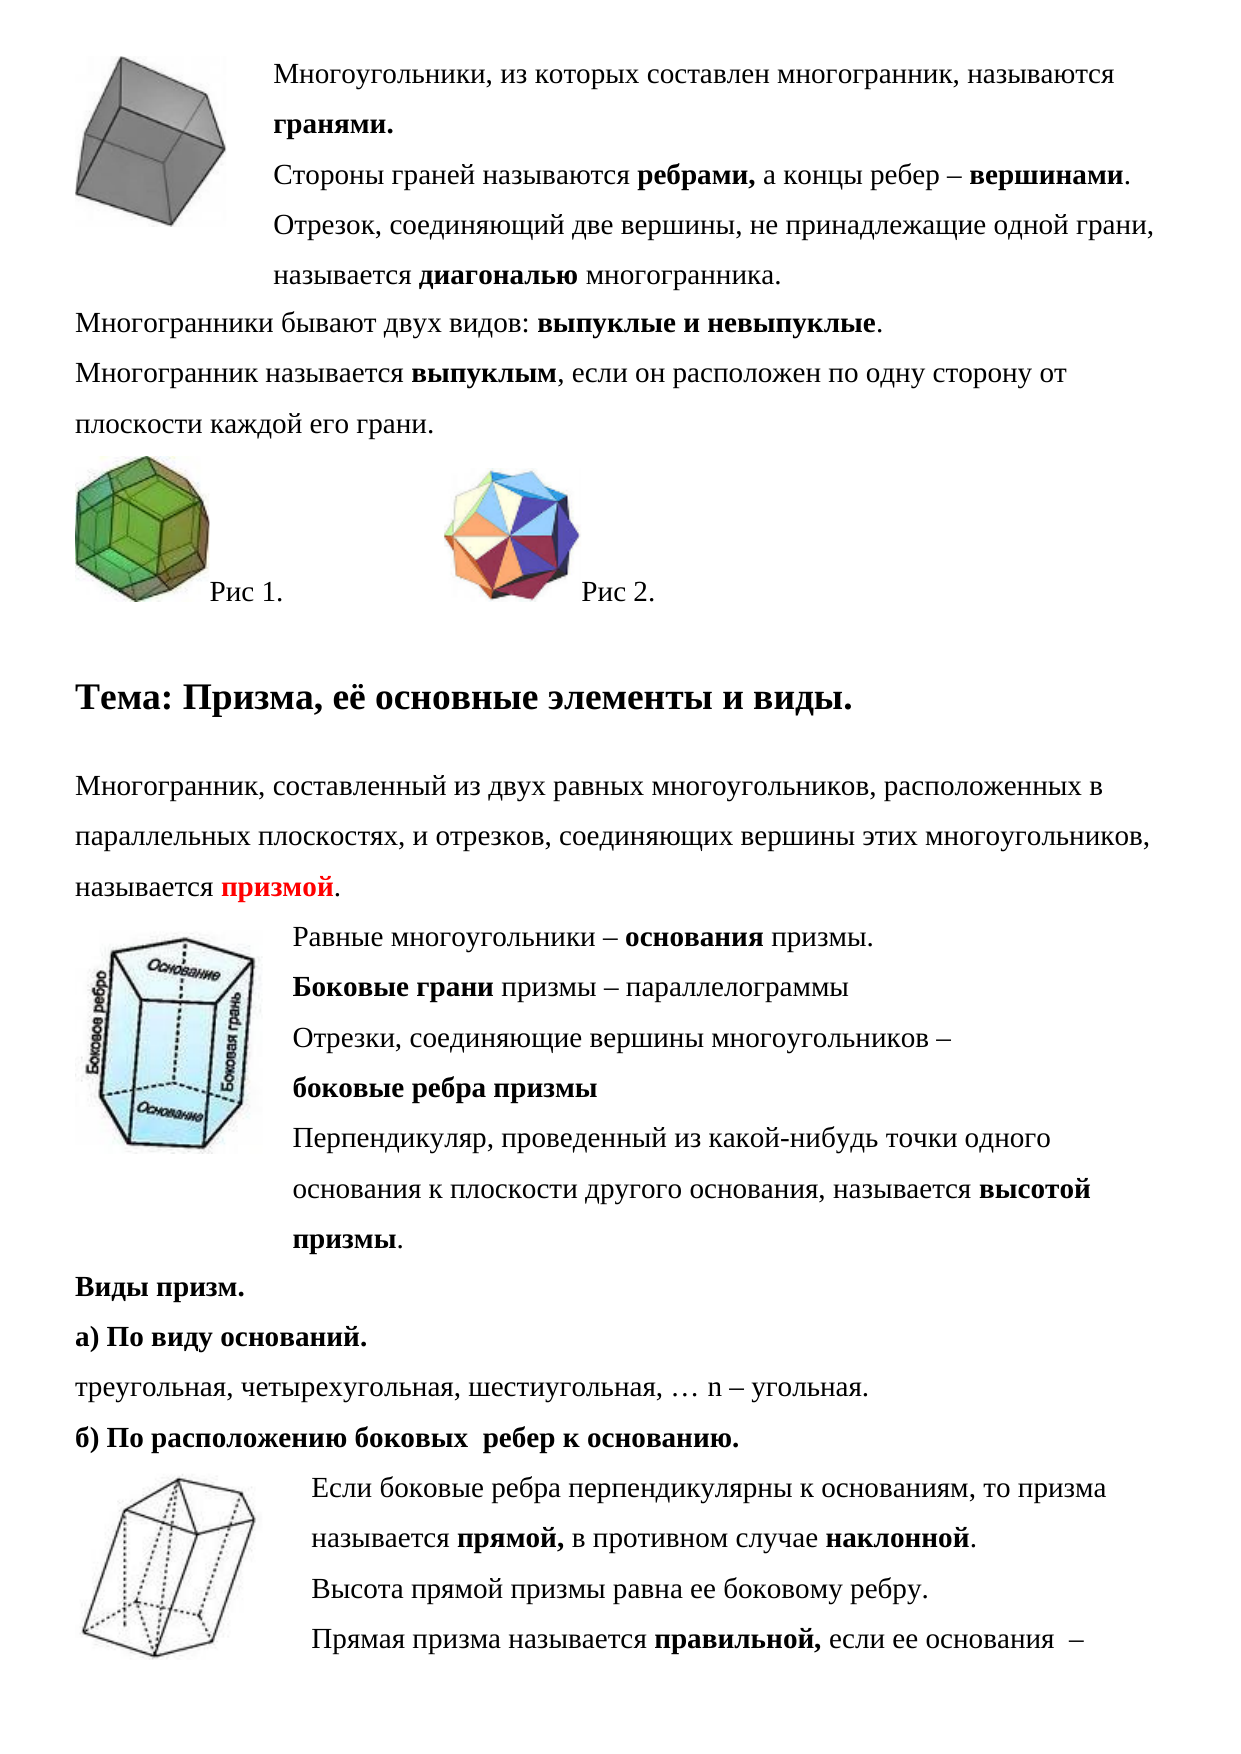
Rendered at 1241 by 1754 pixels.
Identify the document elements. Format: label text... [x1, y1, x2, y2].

picture [75, 56, 227, 227]
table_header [300, 1470, 1200, 1673]
text Многогранник, составленный из двух равных многоугольников, расположенных в параллельных плоскостях, и отрезков, соединяющих вершины этих многоугольников, называется призмой. [75, 768, 1162, 902]
picture [75, 1470, 263, 1660]
picture [75, 919, 263, 1154]
table_header [64, 919, 281, 1269]
text а) По виду оснований. [75, 1319, 1162, 1353]
text Рис 1. Рис 2. [75, 456, 1162, 608]
text Многогранники бывают двух видов: выпуклые и невыпуклые. [75, 305, 1162, 339]
table_header [64, 1470, 300, 1673]
picture [75, 456, 210, 602]
text Виды призм. [75, 1269, 1162, 1302]
text б) По расположению боковых ребер к основанию. [75, 1420, 1162, 1453]
picture [443, 468, 582, 602]
text Многогранник называется выпуклым, если он расположен по одну сторону от плоскости каждой его грани. [75, 356, 1162, 439]
table_header [64, 56, 262, 305]
text треугольная, четырехугольная, шестиугольная, … n – угольная. [75, 1369, 1162, 1403]
table_header Равные многоугольники – основания призмы. Боковые грани призмы – параллелограммы Отрезки, соединяющие вершины многоугольников – боковые ребра призмы Перпендикуляр, проведенный из какой-нибудь точки одного основания к плоскости другого основания, называется высотой призмы. [281, 919, 1174, 1269]
text Тема: Призма, её основные элементы и виды. [75, 675, 1162, 718]
table_header Многоугольники, из которых составлен многогранник, называются гранями. Стороны граней называются ребрами, а концы ребер – вершинами. Отрезок, соединяющий две вершины, не принадлежащие одной грани, называется диагональю многогранника. [262, 56, 1174, 305]
